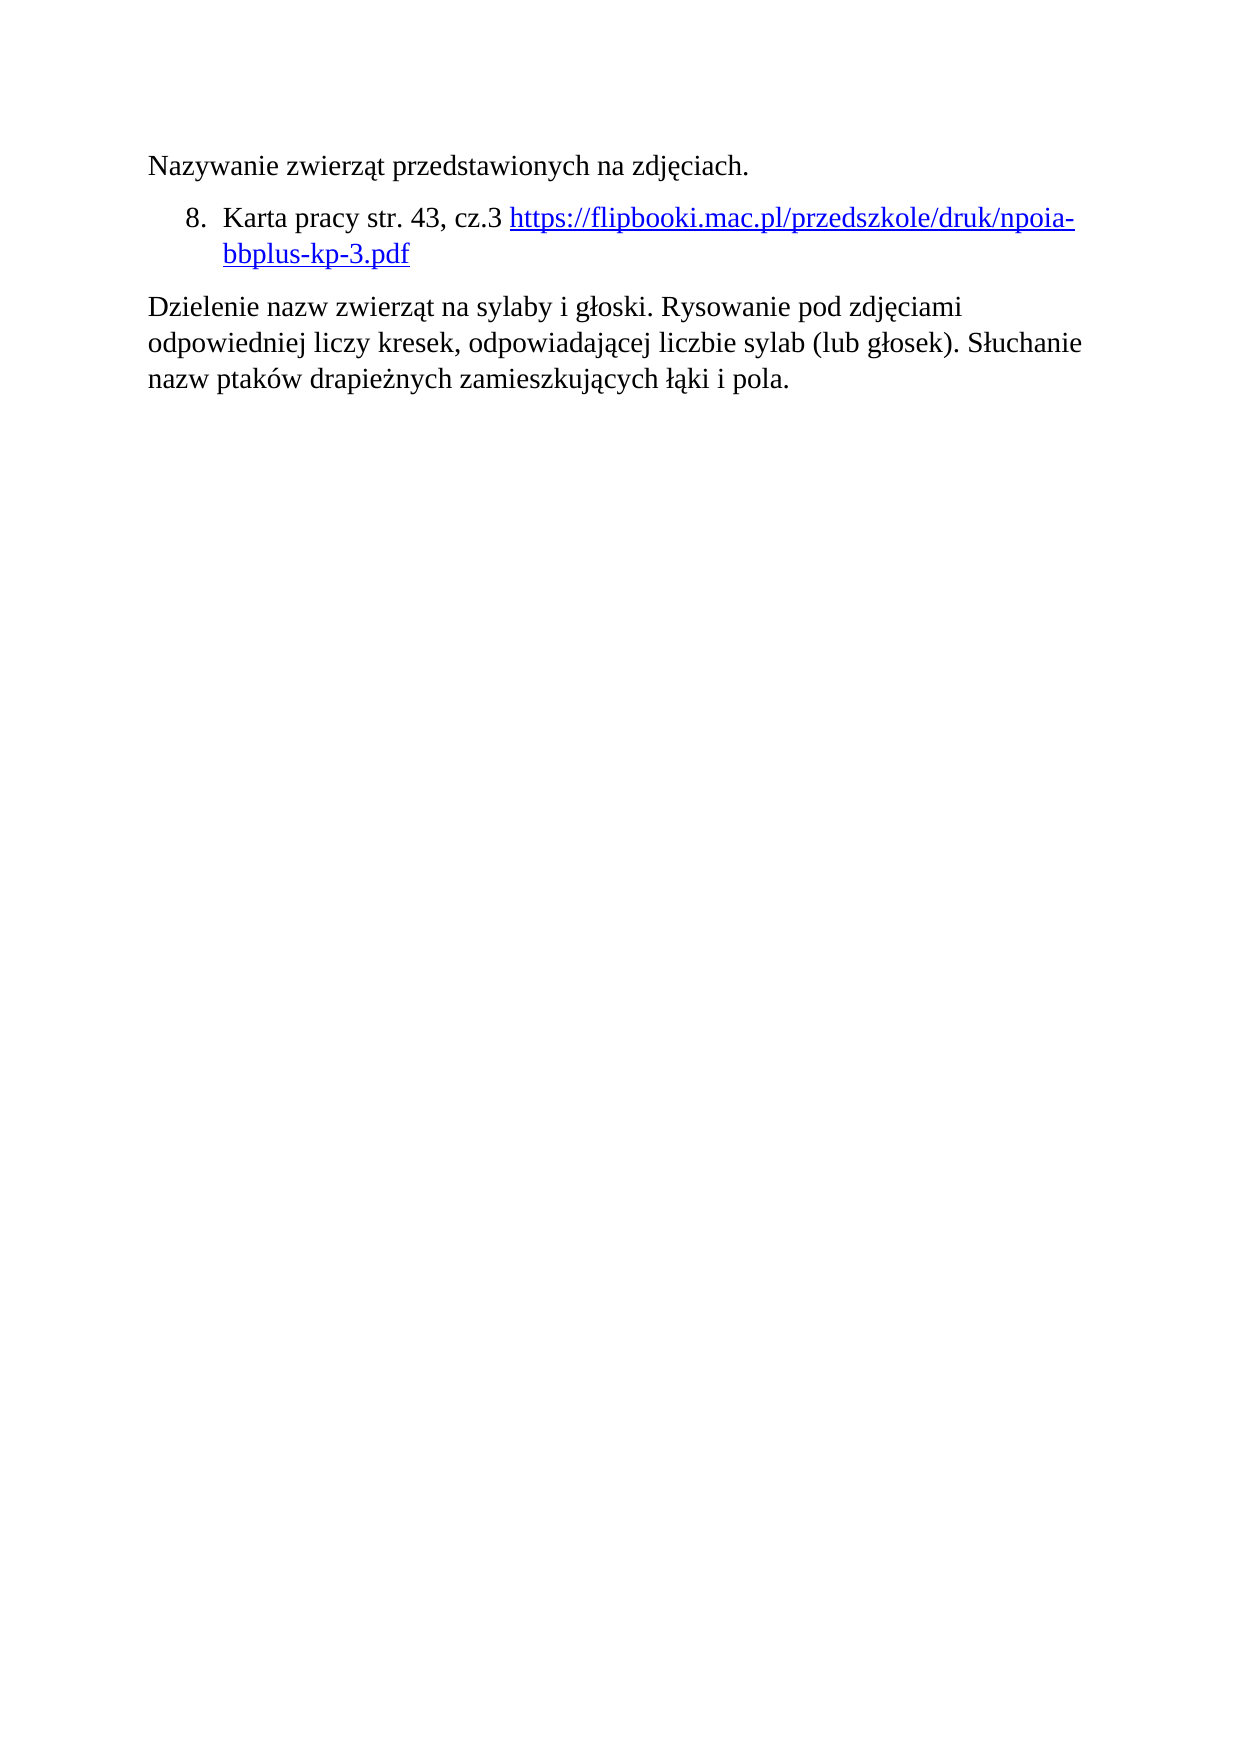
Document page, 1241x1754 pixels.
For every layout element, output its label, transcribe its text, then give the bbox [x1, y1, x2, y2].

list Karta pracy str. 43, cz.3 https://flipbooki.mac.pl/przedszkole/druk/npoia-bbplus-kp-3.pdf [185, 200, 1093, 270]
text Nazywanie zwierząt przedstawionych na zdjęciach. [148, 148, 1093, 181]
text Dzielenie nazw zwierząt na sylaby i głoski. Rysowanie pod zdjęciami odpowiedniej liczy kresek, odpowiadającej liczbie sylab (lub głosek). Słuchanie nazw ptaków drapieżnych zamieszkujących łąki i pola. [148, 289, 1093, 395]
